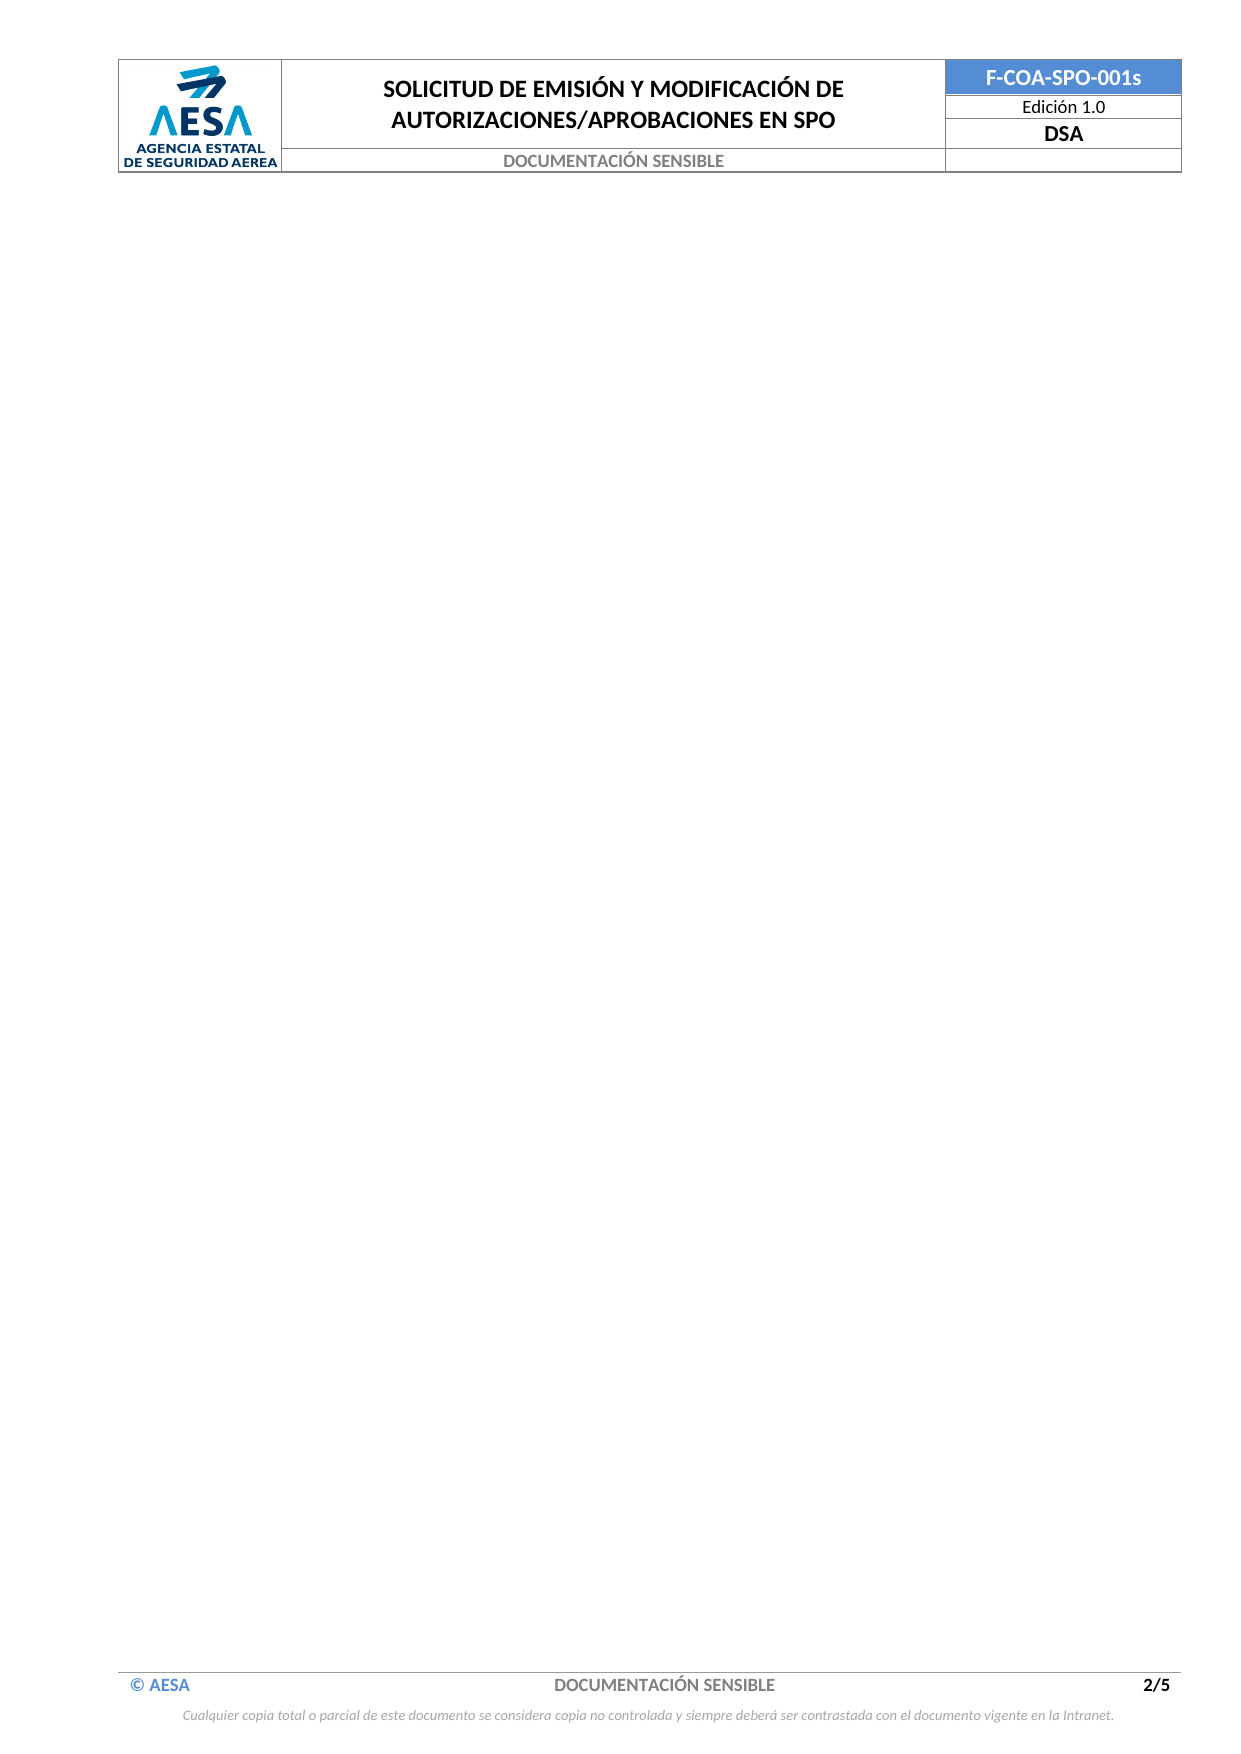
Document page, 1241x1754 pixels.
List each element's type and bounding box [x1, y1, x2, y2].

picture [123, 65, 279, 168]
